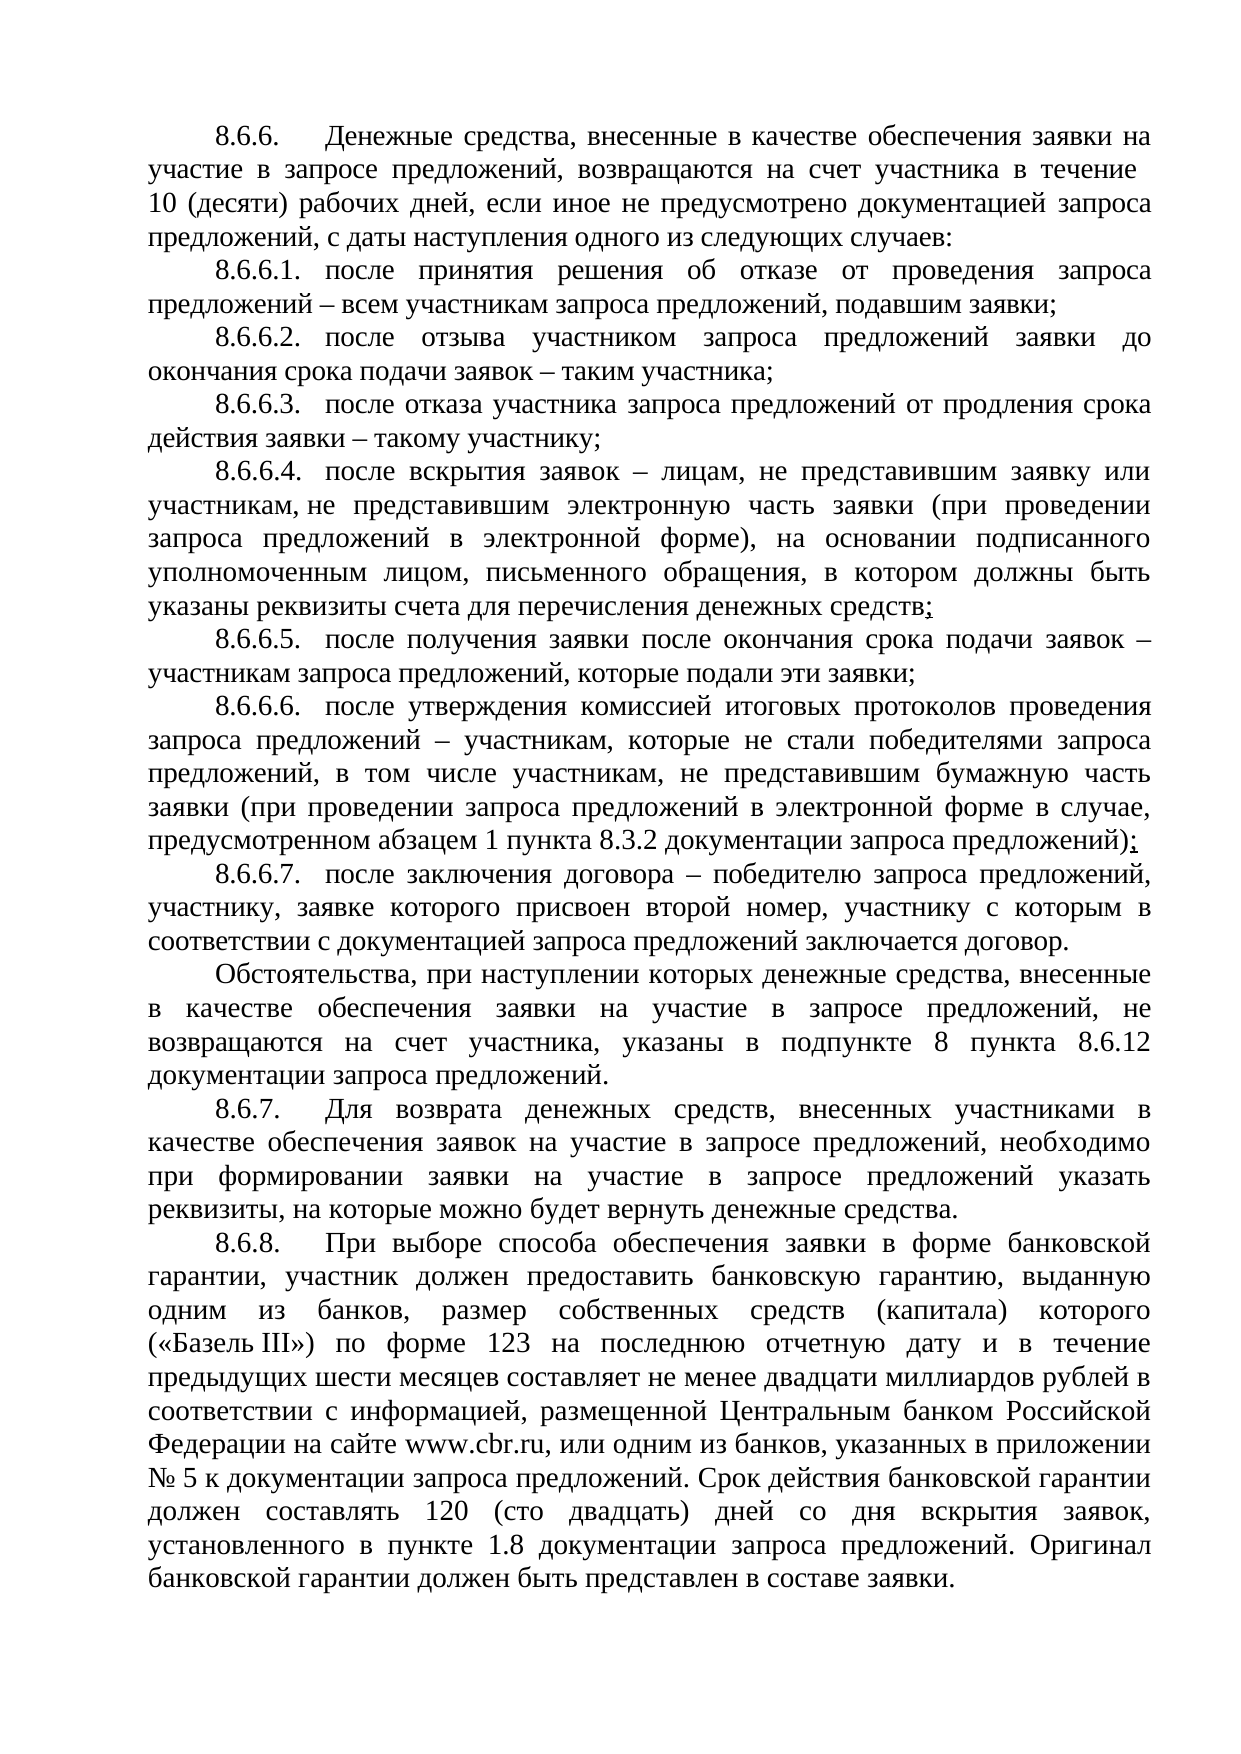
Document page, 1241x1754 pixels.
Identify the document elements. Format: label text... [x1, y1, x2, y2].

text Обстоятельства, при наступлении которых денежные средства, внесенные в качестве обеспечения заявки на участие в запросе предложений, не возвращаются на счет участника, указаны в подпункте 8 пункта 8.6.12 документации запроса предложений. [148, 957, 1152, 1091]
list после вскрытия заявок – лицам, не представившим заявку или участникам, не представившим электронную часть заявки (при проведении запроса предложений в электронной форме), на основании подписанного уполномоченным лицом, письменного обращения, в котором должны быть указаны реквизиты счета для перечисления денежных средств; [148, 453, 1152, 621]
list после принятия решения об отказе от проведения запроса предложений – всем участникам запроса предложений, подавшим заявки; [148, 252, 1152, 319]
list Денежные средства, внесенные в качестве обеспечения заявки на участие в запросе предложений, возвращаются на счет участника в течение 10 (десяти) рабочих дней, если иное не предусмотрено документацией запроса предложений, с даты наступления одного из следующих случаев: [148, 118, 1152, 252]
list после отзыва участником запроса предложений заявки до окончания срока подачи заявок – таким участника; [148, 319, 1152, 386]
list после получения заявки после окончания срока подачи заявок – участникам запроса предложений, которые подали эти заявки; [148, 621, 1152, 688]
list после утверждения комиссией итоговых протоколов проведения запроса предложений – участникам, которые не стали победителями запроса предложений, в том числе участникам, не представившим бумажную часть заявки (при проведении запроса предложений в электронной форме в случае, предусмотренном абзацем 1 пункта 8.3.2 документации запроса предложений); [148, 688, 1152, 856]
list после отказа участника запроса предложений от продления срока действия заявки – такому участнику; [148, 386, 1152, 453]
list Для возврата денежных средств, внесенных участниками в качестве обеспечения заявок на участие в запросе предложений, необходимо при формировании заявки на участие в запросе предложений указать реквизиты, на которые можно будет вернуть денежные средства. [148, 1091, 1152, 1225]
list после заключения договора – победителю запроса предложений, участнику, заявке которого присвоен второй номер, участнику с которым в соответствии с документацией запроса предложений заключается договор. [148, 856, 1152, 957]
list При выборе способа обеспечения заявки в форме банковской гарантии, участник должен предоставить банковскую гарантию, выданную одним из банков, размер собственных средств (капитала) которого («Базель III») по форме 123 на последнюю отчетную дату и в течение предыдущих шести месяцев составляет не менее двадцати миллиардов рублей в соответствии с информацией, размещенной Центральным банком Российской Федерации на сайте www.cbr.ru, или одним из банков, указанных в приложении № 5 к документации запроса предложений. Срок действия банковской гарантии должен составлять 120 (сто двадцать) дней со дня вскрытия заявок, установленного в пункте 1.8 документации запроса предложений. Оригинал банковской гарантии должен быть представлен в составе заявки. [148, 1225, 1152, 1594]
